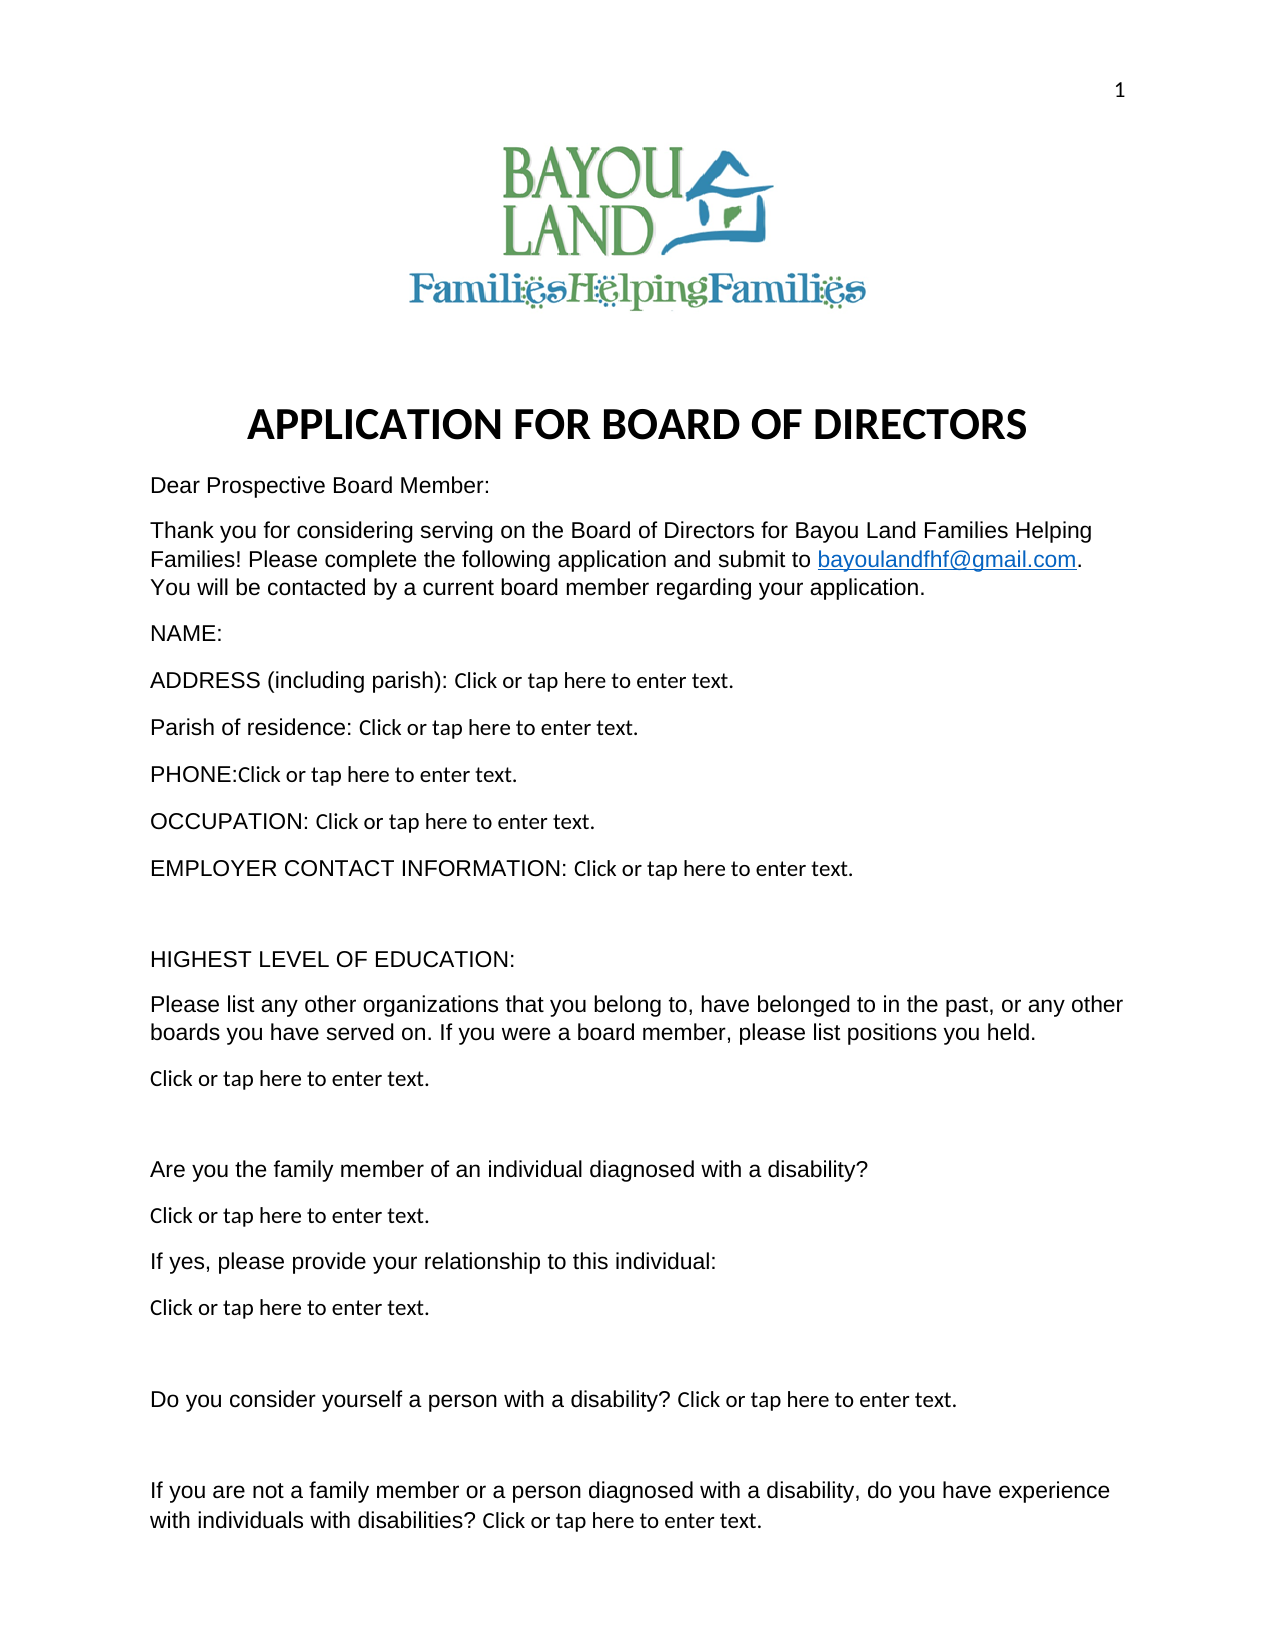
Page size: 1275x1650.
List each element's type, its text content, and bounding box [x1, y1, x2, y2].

text Are you the family member of an individual diagnosed with a disability? [150, 1156, 1125, 1183]
text If yes, please provide your relationship to this individual: [150, 1248, 1125, 1275]
text NAME: [150, 619, 1125, 647]
text OCCUPATION: [150, 807, 1125, 835]
text EMPLOYER CONTACT INFORMATION: [150, 854, 1125, 882]
text If you are not a family member or a person diagnosed with a disability, do you have experience with individuals with disabilities? [150, 1477, 1125, 1534]
text PHONE: [150, 760, 1125, 788]
text Dear Prospective Board Member: [150, 472, 1125, 499]
text HIGHEST LEVEL OF EDUCATION: [150, 946, 1125, 972]
text ADDRESS (including parish): [150, 666, 1125, 694]
text Please list any other organizations that you belong to, have belonged to in the past, or any other boards you have served on. If you were a board member, please list positions you held. [150, 991, 1125, 1046]
text Do you consider yourself a person with a disability? [150, 1385, 1125, 1413]
text Thank you for considering serving on the Board of Directors for Bayou Land Families Helping Families! Please complete the following application and submit to bayoulandfhf@gmail.com. You will be contacted by a current board member regarding your application. [150, 517, 1125, 601]
text APPLICATION FOR BOARD OF DIRECTORS [150, 395, 1125, 451]
picture [389, 131, 886, 330]
text Parish of residence: [150, 713, 1125, 741]
